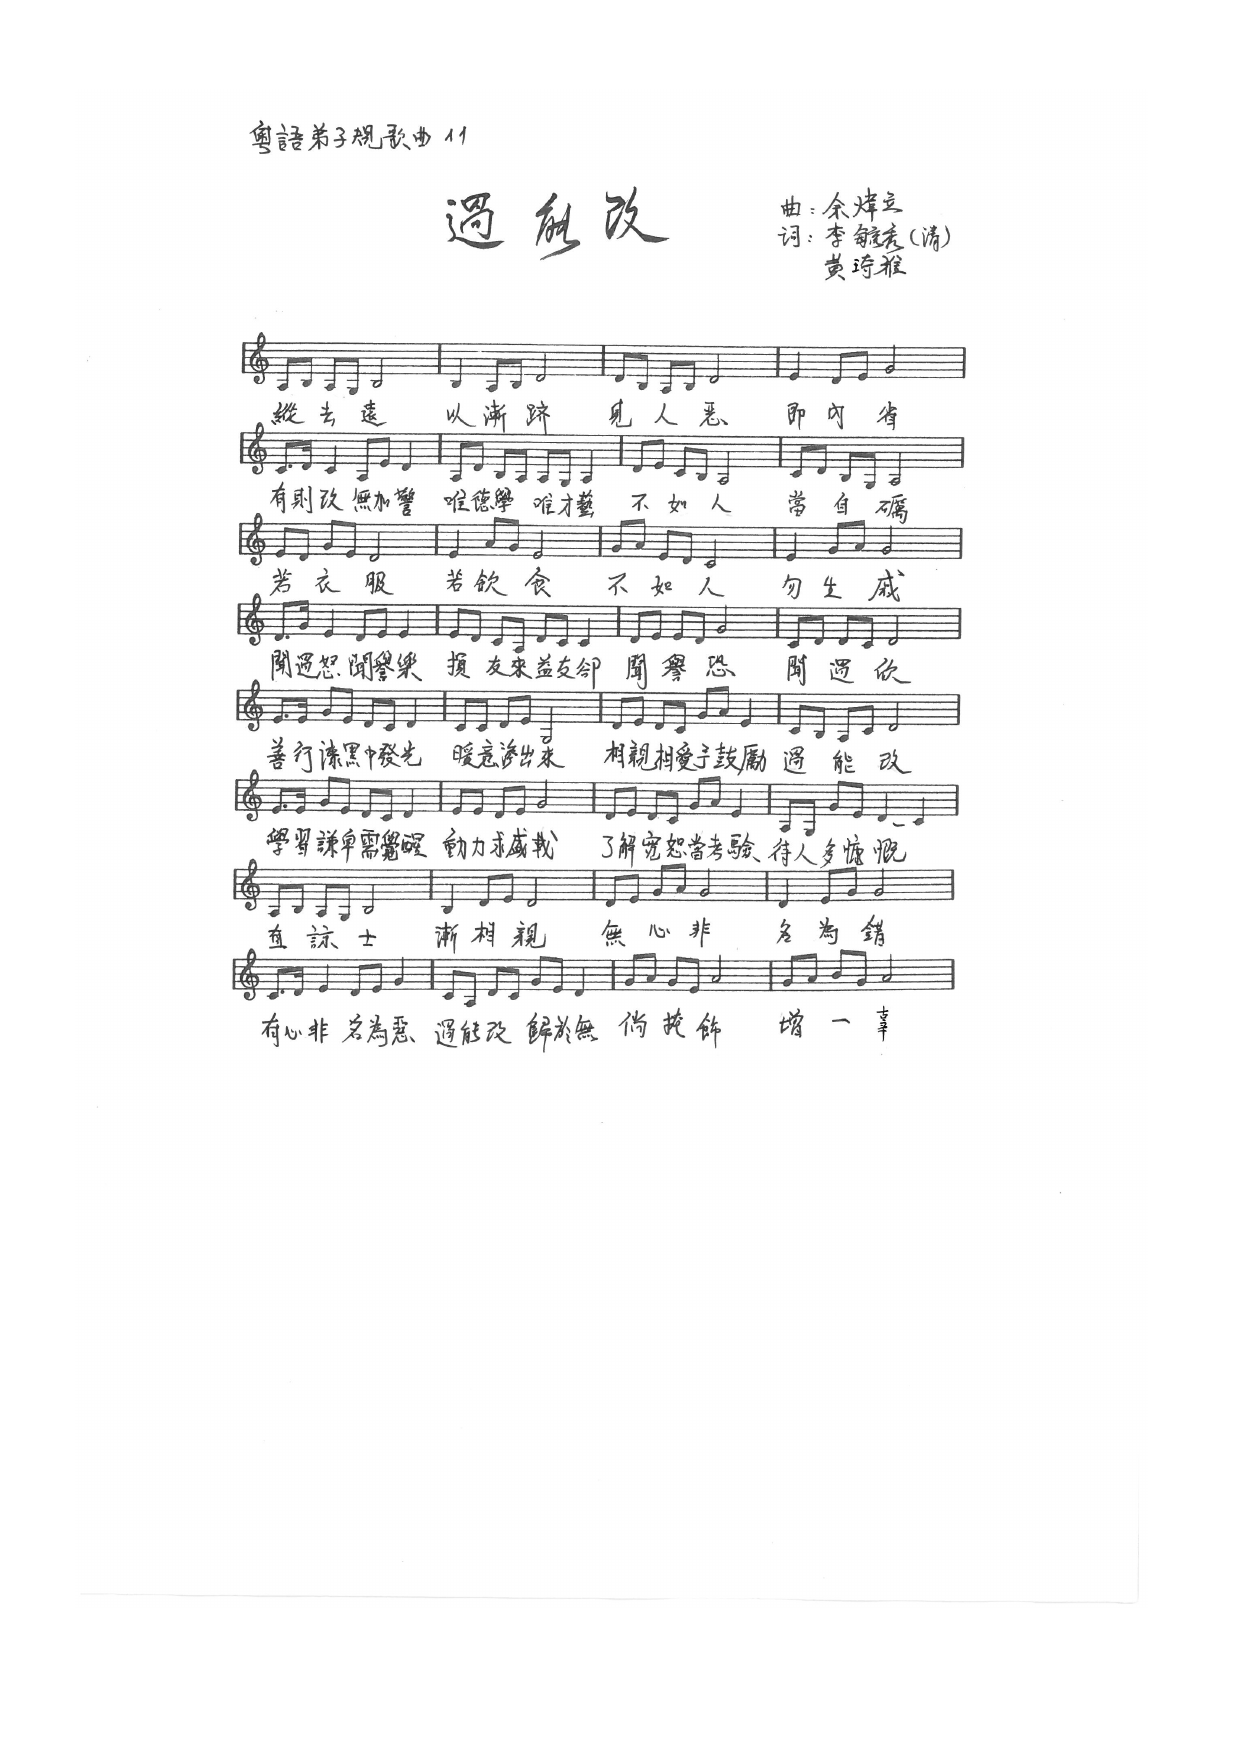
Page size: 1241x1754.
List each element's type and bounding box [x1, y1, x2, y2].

picture [75, 89, 1149, 1608]
